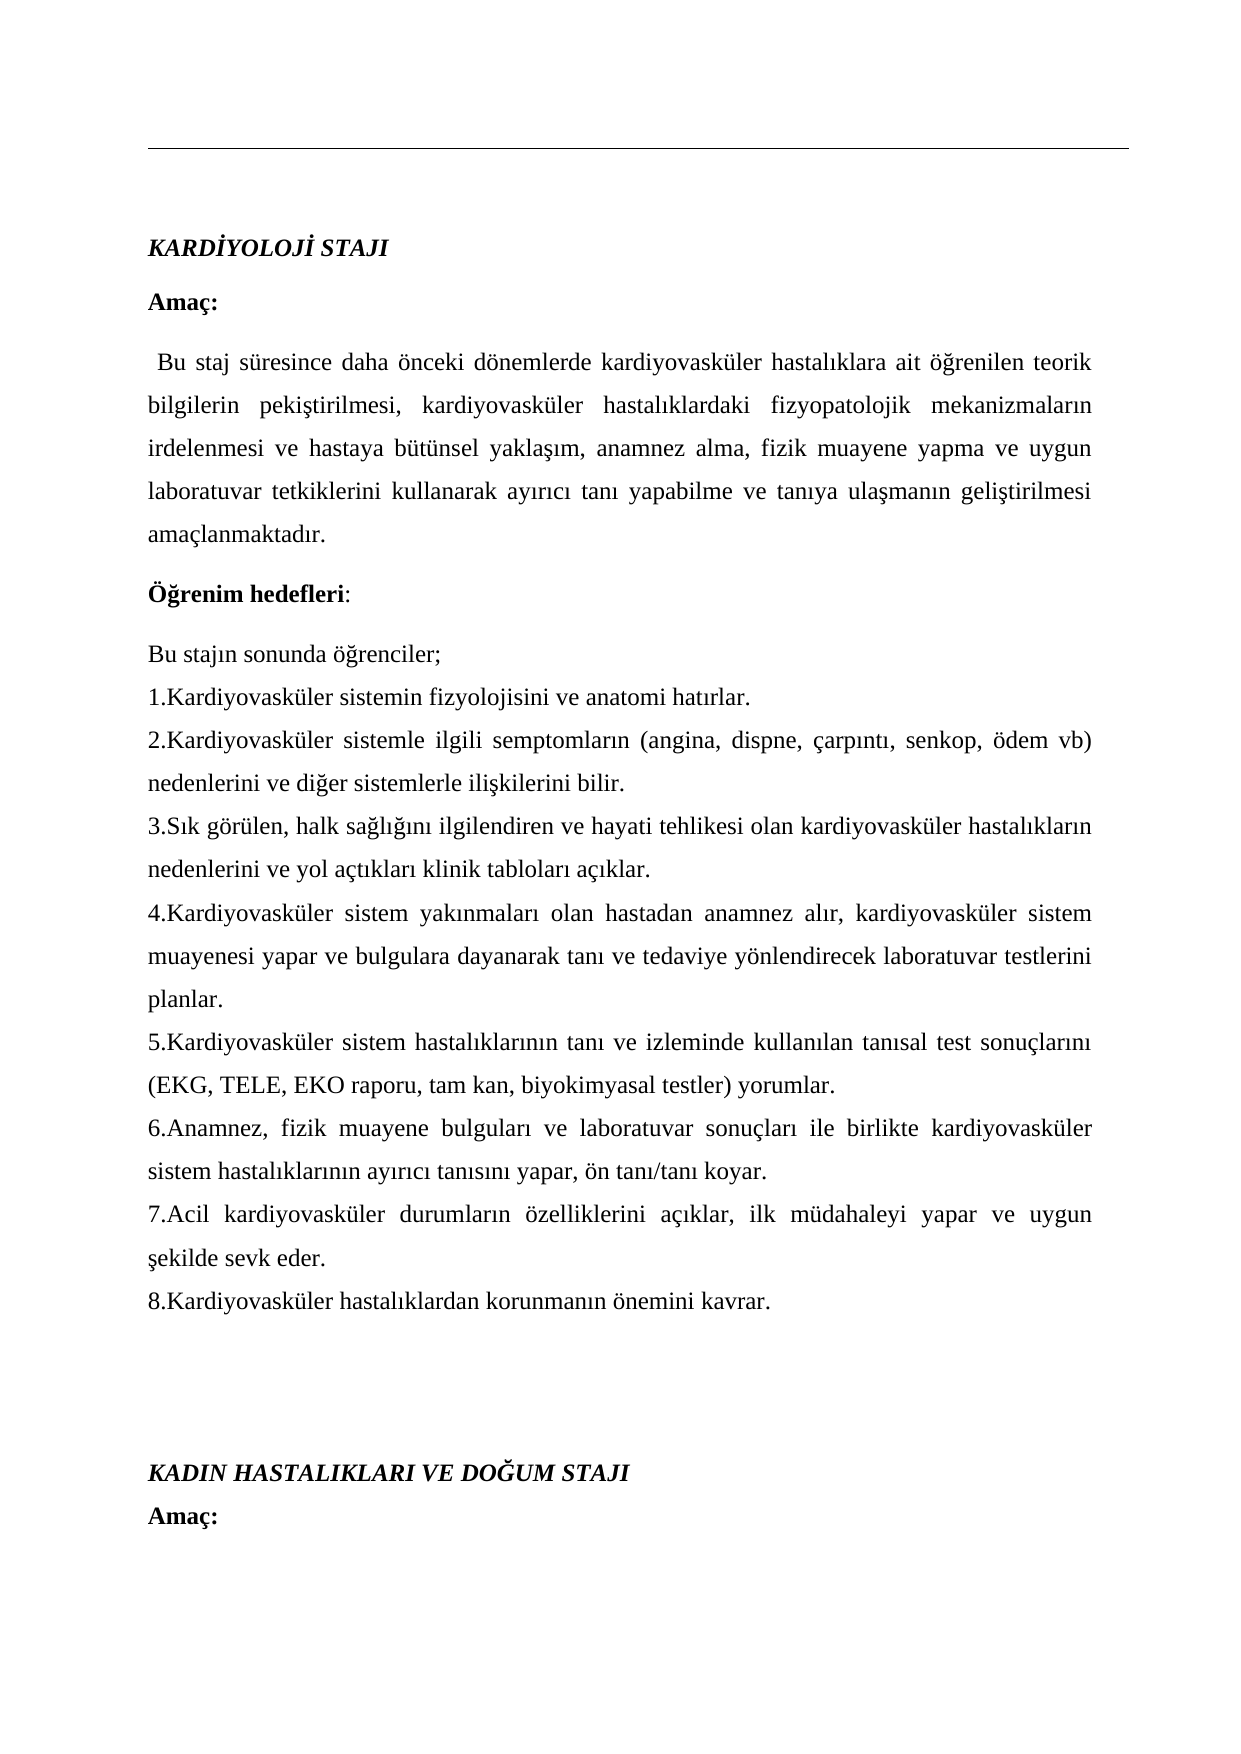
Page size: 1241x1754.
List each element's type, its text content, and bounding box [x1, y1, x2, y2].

text KARDİYOLOJİ STAJI [148, 233, 1093, 262]
text 6.Anamnez, fizik muayene bulguları ve laboratuvar sonuçları ile birlikte kardiyovasküler sistem hastalıklarının ayırıcı tanısını yapar, ön tanı/tanı koyar. [148, 1113, 1093, 1185]
text 7.Acil kardiyovasküler durumların özelliklerini açıklar, ilk müdahaleyi yapar ve uygun şekilde sevk eder. [148, 1199, 1093, 1271]
text 1.Kardiyovasküler sistemin fizyolojisini ve anatomi hatırlar. [148, 682, 1093, 711]
text Amaç: [148, 287, 1093, 316]
text 2.Kardiyovasküler sistemle ilgili semptomların (angina, dispne, çarpıntı, senkop, ödem vb) nedenlerini ve diğer sistemlerle ilişkilerini bilir. [148, 725, 1093, 797]
text KADIN HASTALIKLARI VE DOĞUM STAJI [148, 1458, 1093, 1487]
text 5.Kardiyovasküler sistem hastalıklarının tanı ve izleminde kullanılan tanısal test sonuçlarını (EKG, TELE, EKO raporu, tam kan, biyokimyasal testler) yorumlar. [148, 1027, 1093, 1099]
text 8.Kardiyovasküler hastalıklardan korunmanın önemini kavrar. [148, 1286, 1093, 1314]
text Amaç: [148, 1501, 1093, 1530]
text Öğrenim hedefleri: [148, 579, 1093, 608]
text Bu stajın sonunda öğrenciler; [148, 639, 1093, 668]
text 3.Sık görülen, halk sağlığını ilgilendiren ve hayati tehlikesi olan kardiyovasküler hastalıkların nedenlerini ve yol açtıkları klinik tabloları açıklar. [148, 811, 1093, 883]
text Bu staj süresince daha önceki dönemlerde kardiyovasküler hastalıklara ait öğrenilen teorik bilgilerin pekiştirilmesi, kardiyovasküler hastalıklardaki fizyopatolojik mekanizmaların irdelenmesi ve hastaya bütünsel yaklaşım, anamnez alma, fizik muayene yapma ve uygun laboratuvar tetkiklerini kullanarak ayırıcı tanı yapabilme ve tanıya ulaşmanın geliştirilmesi amaçlanmaktadır. [148, 347, 1093, 548]
text 4.Kardiyovasküler sistem yakınmaları olan hastadan anamnez alır, kardiyovasküler sistem muayenesi yapar ve bulgulara dayanarak tanı ve tedaviye yönlendirecek laboratuvar testlerini planlar. [148, 898, 1093, 1013]
